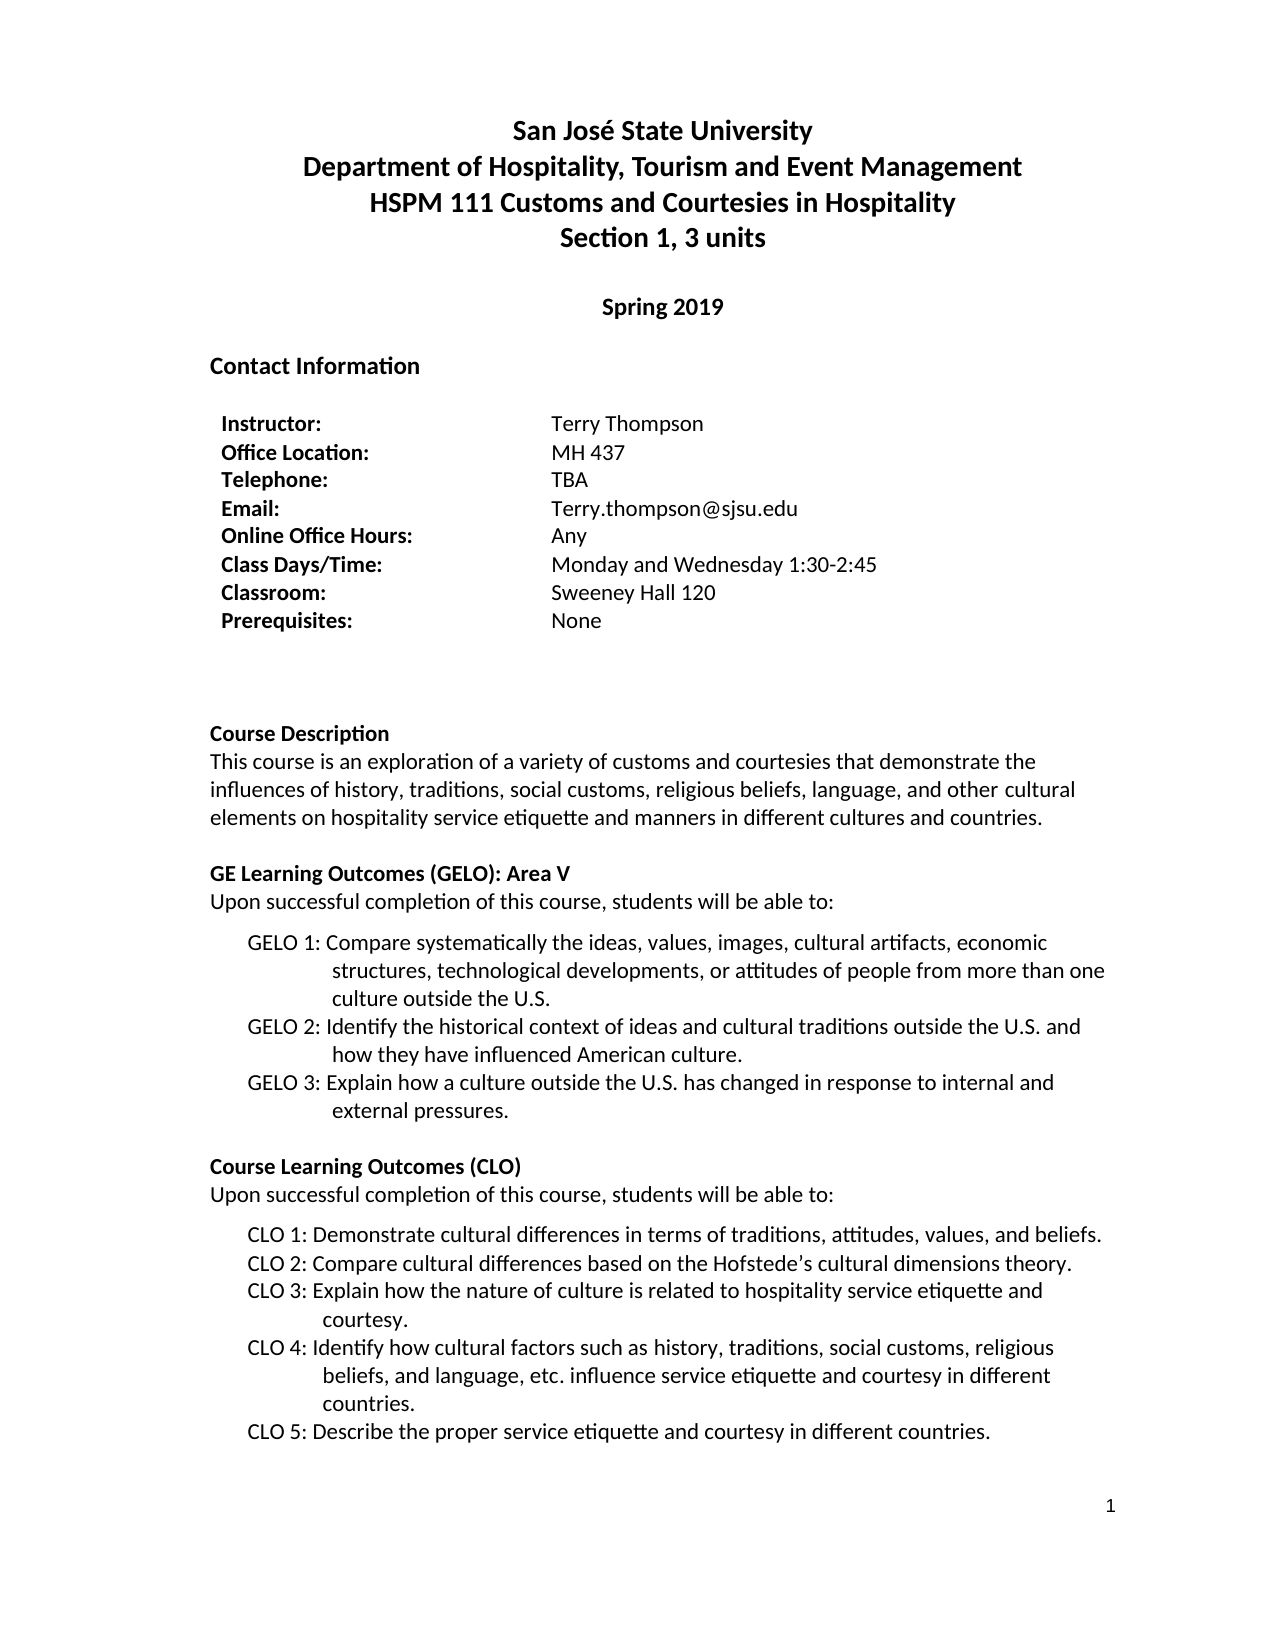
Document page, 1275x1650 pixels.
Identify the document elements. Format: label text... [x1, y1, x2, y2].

text Upon successful completion of this course, students will be able to: [210, 1180, 1116, 1208]
text Course Learning Outcomes (CLO) [210, 1152, 1116, 1180]
text GELO 3: Explain how a culture outside the U.S. has changed in response to internal and external pressures. [247, 1068, 1116, 1124]
subtitle San José State University [210, 112, 1116, 148]
text GELO 2: Identify the historical context of ideas and cultural traditions outside the U.S. and how they have influenced American culture. [247, 1012, 1116, 1068]
text GELO 1: Compare systematically the ideas, values, images, cultural artifacts, economic structures, technological developments, or attitudes of people from more than one culture outside the U.S. [247, 928, 1116, 1012]
table_cell Online Office Hours: [210, 522, 540, 550]
table_cell Sweeney Hall 120 [540, 578, 1140, 606]
text GE Learning Outcomes (GELO): Area V [210, 859, 1116, 887]
table_cell Terry.thompson@sjsu.edu [540, 494, 1140, 522]
table_cell Email: [210, 494, 540, 522]
text CLO 1: Demonstrate cultural differences in terms of traditions, attitudes, values, and beliefs. [247, 1221, 1116, 1249]
subtitle Course Description [210, 719, 1116, 747]
table_cell Any [540, 522, 1140, 550]
table_cell Prerequisites: [210, 606, 540, 634]
table_cell Class Days/Time: [210, 550, 540, 578]
subtitle Contact Information [210, 350, 1116, 381]
text CLO 3: Explain how the nature of culture is related to hospitality service etiquette and courtesy. [247, 1277, 1116, 1333]
text Upon successful completion of this course, students will be able to: [210, 887, 1116, 915]
table_header Terry Thompson [540, 410, 1140, 438]
subtitle HSPM 111 Customs and Courtesies in Hospitality [210, 184, 1116, 219]
text CLO 2: Compare cultural differences based on the Hofstede’s cultural dimensions theory. [247, 1249, 1116, 1277]
text This course is an exploration of a variety of customs and courtesies that demonstrate the influences of history, traditions, social customs, religious beliefs, language, and other cultural elements on hospitality service etiquette and manners in different cultures and countries. [210, 747, 1116, 831]
table_cell TBA [540, 466, 1140, 494]
text CLO 5: Describe the proper service etiquette and courtesy in different countries. [247, 1417, 1116, 1445]
text Section 1, 3 units [210, 219, 1116, 255]
table_cell None [540, 606, 1140, 634]
table_header Instructor: [210, 410, 540, 438]
table_cell Office Location: [210, 438, 540, 466]
table_cell Classroom: [210, 578, 540, 606]
text Spring 2019 [210, 291, 1116, 321]
table_cell Telephone: [210, 466, 540, 494]
text CLO 4: Identify how cultural factors such as history, traditions, social customs, religious beliefs, and language, etc. influence service etiquette and courtesy in different countries. [247, 1333, 1116, 1417]
table_cell MH 437 [540, 438, 1140, 466]
table_cell Monday and Wednesday 1:30-2:45 [540, 550, 1140, 578]
subtitle Department of Hospitality, Tourism and Event Management [210, 148, 1116, 184]
